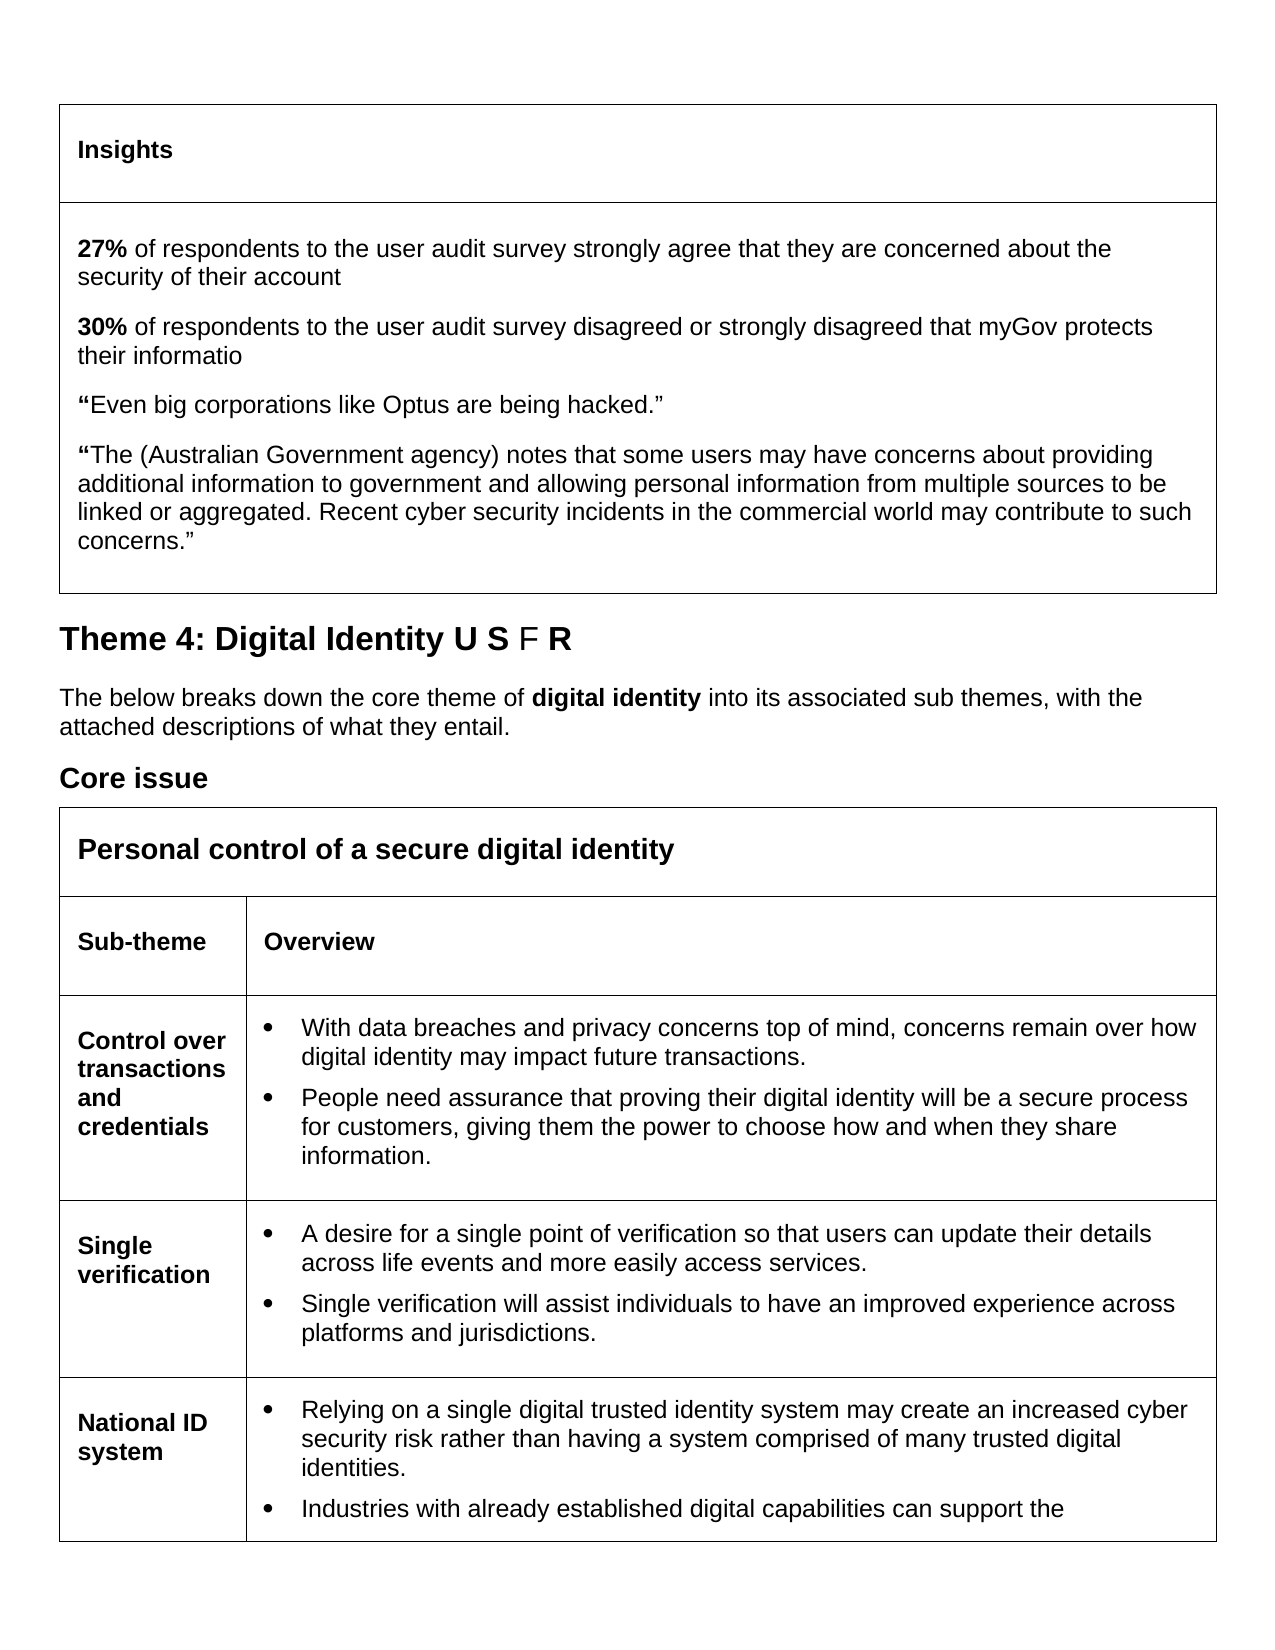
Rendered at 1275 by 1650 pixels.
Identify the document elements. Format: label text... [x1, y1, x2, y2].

table_cell 27% of respondents to the user audit survey strongly agree that they are concerned about the security of their account 30% of respondents to the user audit survey disagreed or strongly disagreed that myGov protects their informatio “Even big corporations like Optus are being hacked.” “The (Australian Government agency) notes that some users may have concerns about providing additional information to government and allowing personal information from multiple sources to be linked or aggregated. Recent cyber security incidents in the commercial world may contribute to such concerns.” [60, 203, 1216, 593]
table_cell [247, 1378, 1216, 1541]
table_cell With data breaches and privacy concerns top of mind, concerns remain over how digital identity may impact future transactions. People need assurance that proving their digital identity will be a secure process for customers, giving them the power to choose how and when they share information. [247, 996, 1216, 1200]
table_cell Single verification [60, 1201, 246, 1377]
table_cell Overview [247, 897, 1216, 994]
table_header Insights [60, 105, 1216, 202]
table_cell A desire for a single point of verification so that users can update their details across life events and more easily access services. Single verification will assist individuals to have an improved experience across platforms and jurisdictions. [247, 1201, 1216, 1377]
table_header Personal control of a secure digital identity [60, 808, 1216, 896]
table_cell Sub-theme [60, 897, 246, 994]
subtitle Theme 4: Digital Identity U S F R [59, 619, 1216, 658]
subtitle Core issue [59, 761, 1216, 795]
text The below breaks down the core theme of digital identity into its associated sub themes, with the attached descriptions of what they entail. [59, 683, 1216, 740]
table_cell Control over transactions and credentials [60, 996, 246, 1200]
table_cell National ID system [60, 1378, 246, 1541]
